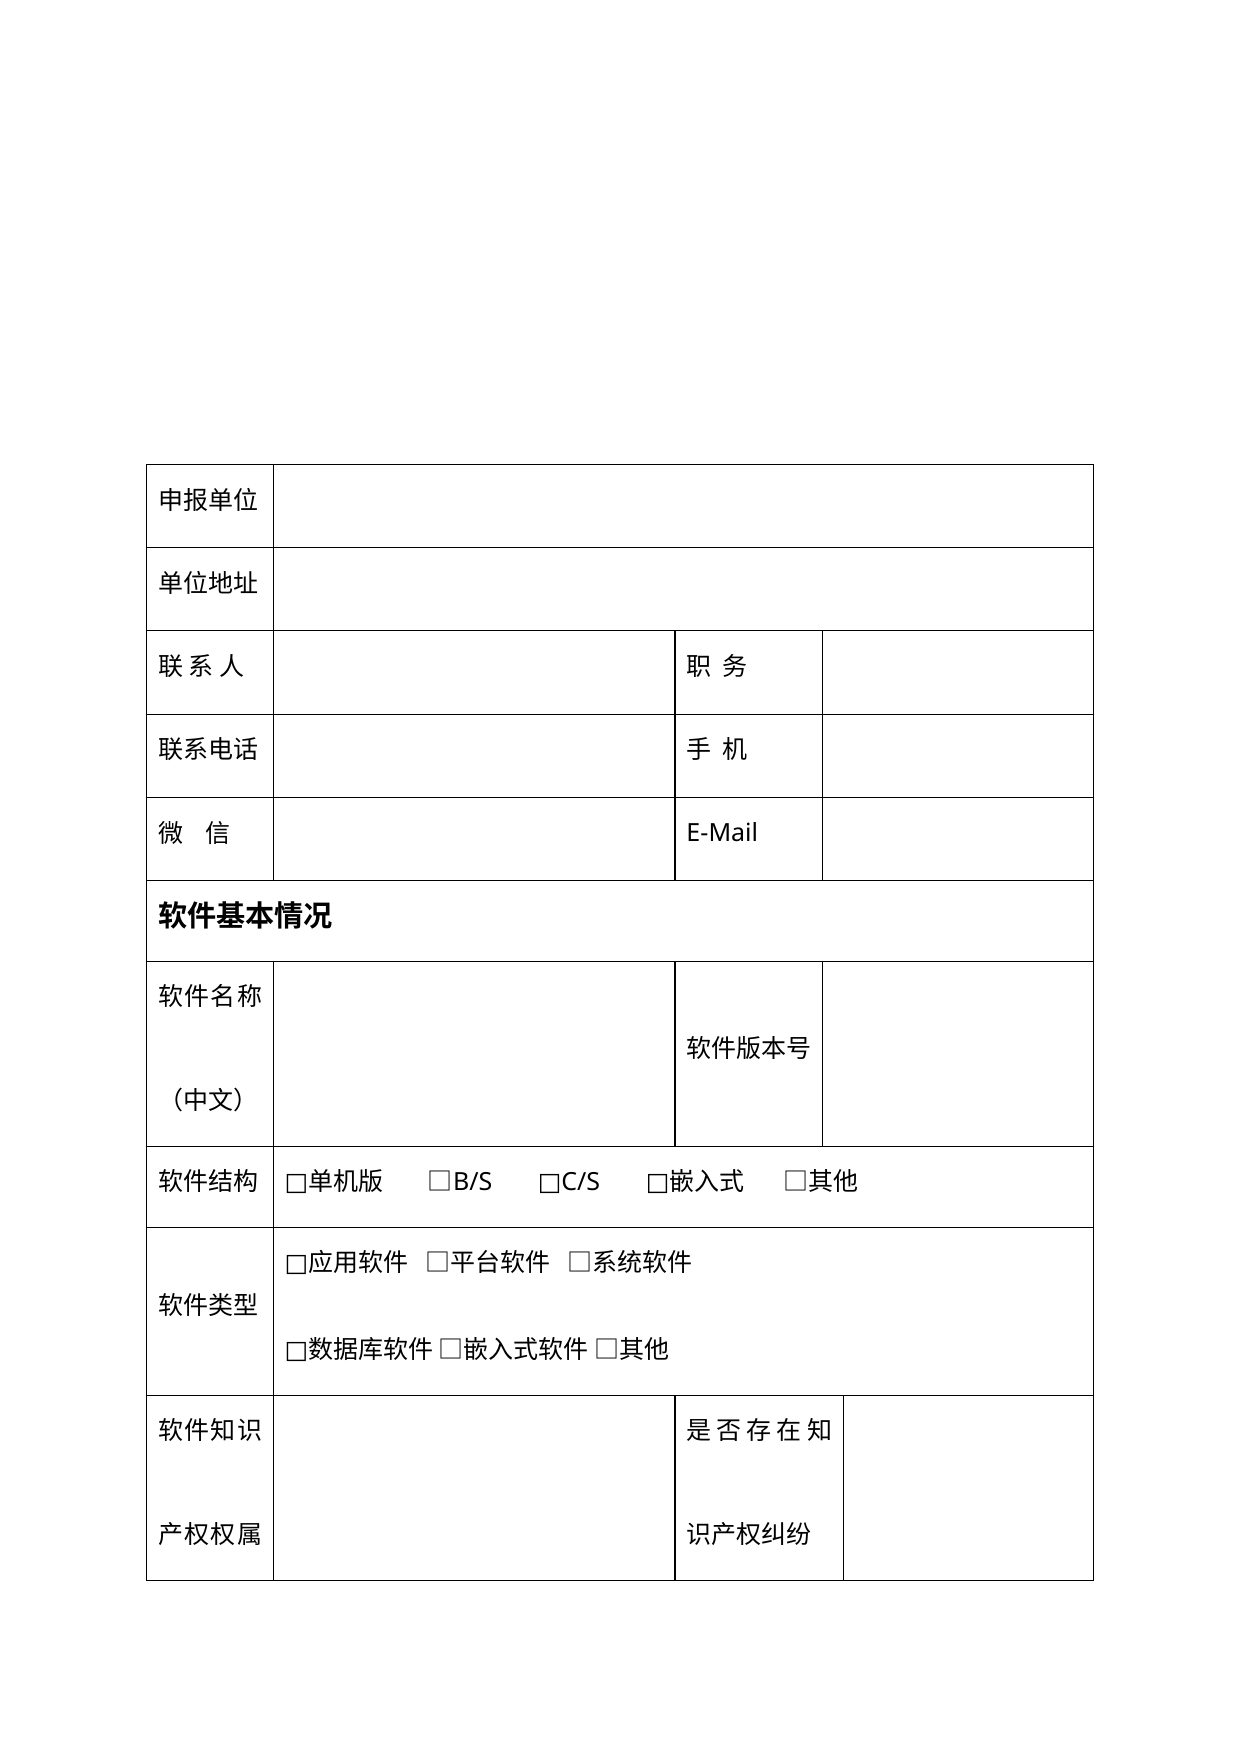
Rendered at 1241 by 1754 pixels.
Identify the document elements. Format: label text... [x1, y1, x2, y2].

table_cell 软件结构 [147, 1147, 273, 1227]
table_header [274, 465, 1093, 547]
table_cell [274, 548, 1093, 630]
table_cell [274, 631, 674, 713]
table_cell [823, 631, 1093, 713]
table_cell [823, 715, 1093, 797]
table_cell □应用软件 □平台软件 □系统软件 □数据库软件 □嵌入式软件 □其他 [274, 1228, 1093, 1395]
table_cell 联系电话 [147, 715, 273, 797]
table_cell [274, 715, 674, 797]
table_header 申报单位 [147, 465, 273, 547]
table_cell [823, 962, 1093, 1146]
table_cell 微 信 [147, 798, 273, 880]
table_cell [274, 962, 674, 1146]
table_cell □单机版 □B/S □C/S □嵌入式 □其他 [274, 1147, 1093, 1227]
table_cell [823, 798, 1093, 880]
table_cell 是否存在知识产权纠纷 [676, 1396, 843, 1580]
table_cell 手 机 [676, 715, 822, 797]
table_cell E-Mail [676, 798, 822, 880]
table_cell 软件知识产权权属单位名称 [147, 1396, 273, 1580]
table_cell 单位地址 [147, 548, 273, 630]
table_cell [274, 1396, 674, 1580]
table_cell 软件版本号 [676, 962, 822, 1146]
table_cell 软件名称（中文） [147, 962, 273, 1146]
table_cell [844, 1396, 1093, 1580]
table_cell 职 务 [676, 631, 822, 713]
table_cell 联 系 人 [147, 631, 273, 713]
table_cell 软件基本情况 [147, 881, 1093, 961]
table_cell 软件类型 [147, 1228, 273, 1395]
table_cell [274, 798, 674, 880]
